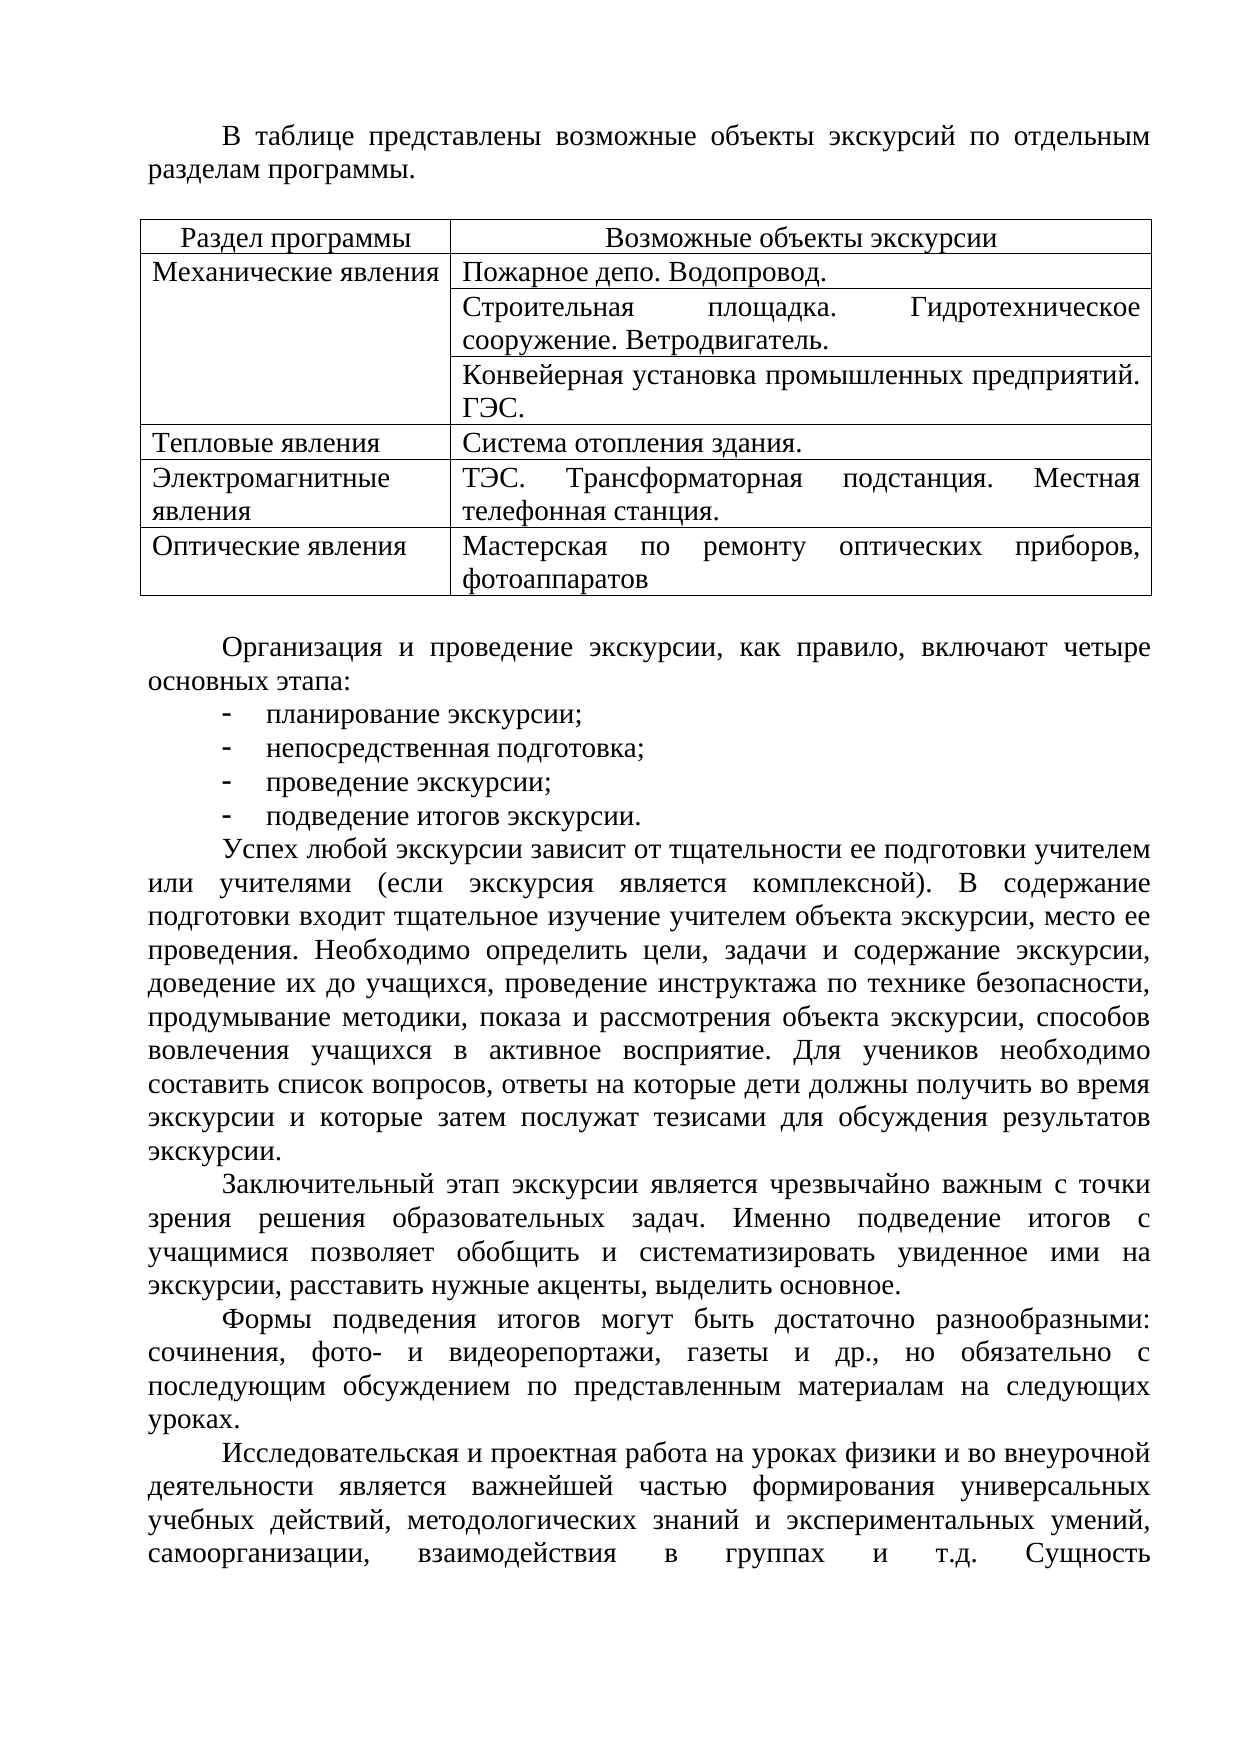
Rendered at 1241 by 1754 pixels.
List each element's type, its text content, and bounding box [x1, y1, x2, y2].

list непосредственная подготовка; [148, 730, 1152, 764]
table_cell Мастерская по ремонту оптических приборов, фотоаппаратов [451, 528, 1151, 595]
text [148, 1435, 1152, 1569]
table_cell Конвейерная установка промышленных предприятий. ГЭС. [451, 357, 1151, 424]
table_cell Строительная площадка. Гидротехническое сооружение. Ветродвигатель. [451, 289, 1151, 356]
table_cell Электромагнитные явления [141, 460, 450, 527]
text В таблице представлены возможные объекты экскурсий по отдельным разделам программы. [148, 118, 1152, 185]
text Заключительный этап экскурсии является чрезвычайно важным с точки зрения решения образовательных задач. Именно подведение итогов с учащимися позволяет обобщить и систематизировать увиденное ими на экскурсии, расставить нужные акценты, выделить основное. [148, 1167, 1152, 1301]
table_cell Оптические явления [141, 528, 450, 595]
table_cell Система отопления здания. [451, 425, 1151, 459]
list планирование экскурсии; [148, 697, 1152, 730]
table_header Раздел программы [141, 220, 450, 253]
table_cell Пожарное депо. Водопровод. [451, 254, 1151, 288]
text Организация и проведение экскурсии, как правило, включают четыре основных этапа: [148, 629, 1152, 697]
list проведение экскурсии; [148, 764, 1152, 798]
list подведение итогов экскурсии. [148, 798, 1152, 831]
text Формы подведения итогов могут быть достаточно разнообразными: сочинения, фото- и видеорепортажи, газеты и др., но обязательно с последующим обсуждением по представленным материалам на следующих уроках. [148, 1301, 1152, 1435]
table_cell ТЭС. Трансформаторная подстанция. Местная телефонная станция. [451, 460, 1151, 527]
table_cell Механические явления [141, 254, 450, 424]
table_cell Тепловые явления [141, 425, 450, 459]
table_header Возможные объекты экскурсии [451, 220, 1151, 253]
text Успех любой экскурсии зависит от тщательности ее подготовки учителем или учителями (если экскурсия является комплексной). В содержание подготовки входит тщательное изучение учителем объекта экскурсии, место ее проведения. Необходимо определить цели, задачи и содержание экскурсии, доведение их до учащихся, проведение инструктажа по технике безопасности, продумывание методики, показа и рассмотрения объекта экскурсии, способов вовлечения учащихся в активное восприятие. Для учеников необходимо составить список вопросов, ответы на которые дети должны получить во время экскурсии и которые затем послужат тезисами для обсуждения результатов экскурсии. [148, 831, 1152, 1167]
